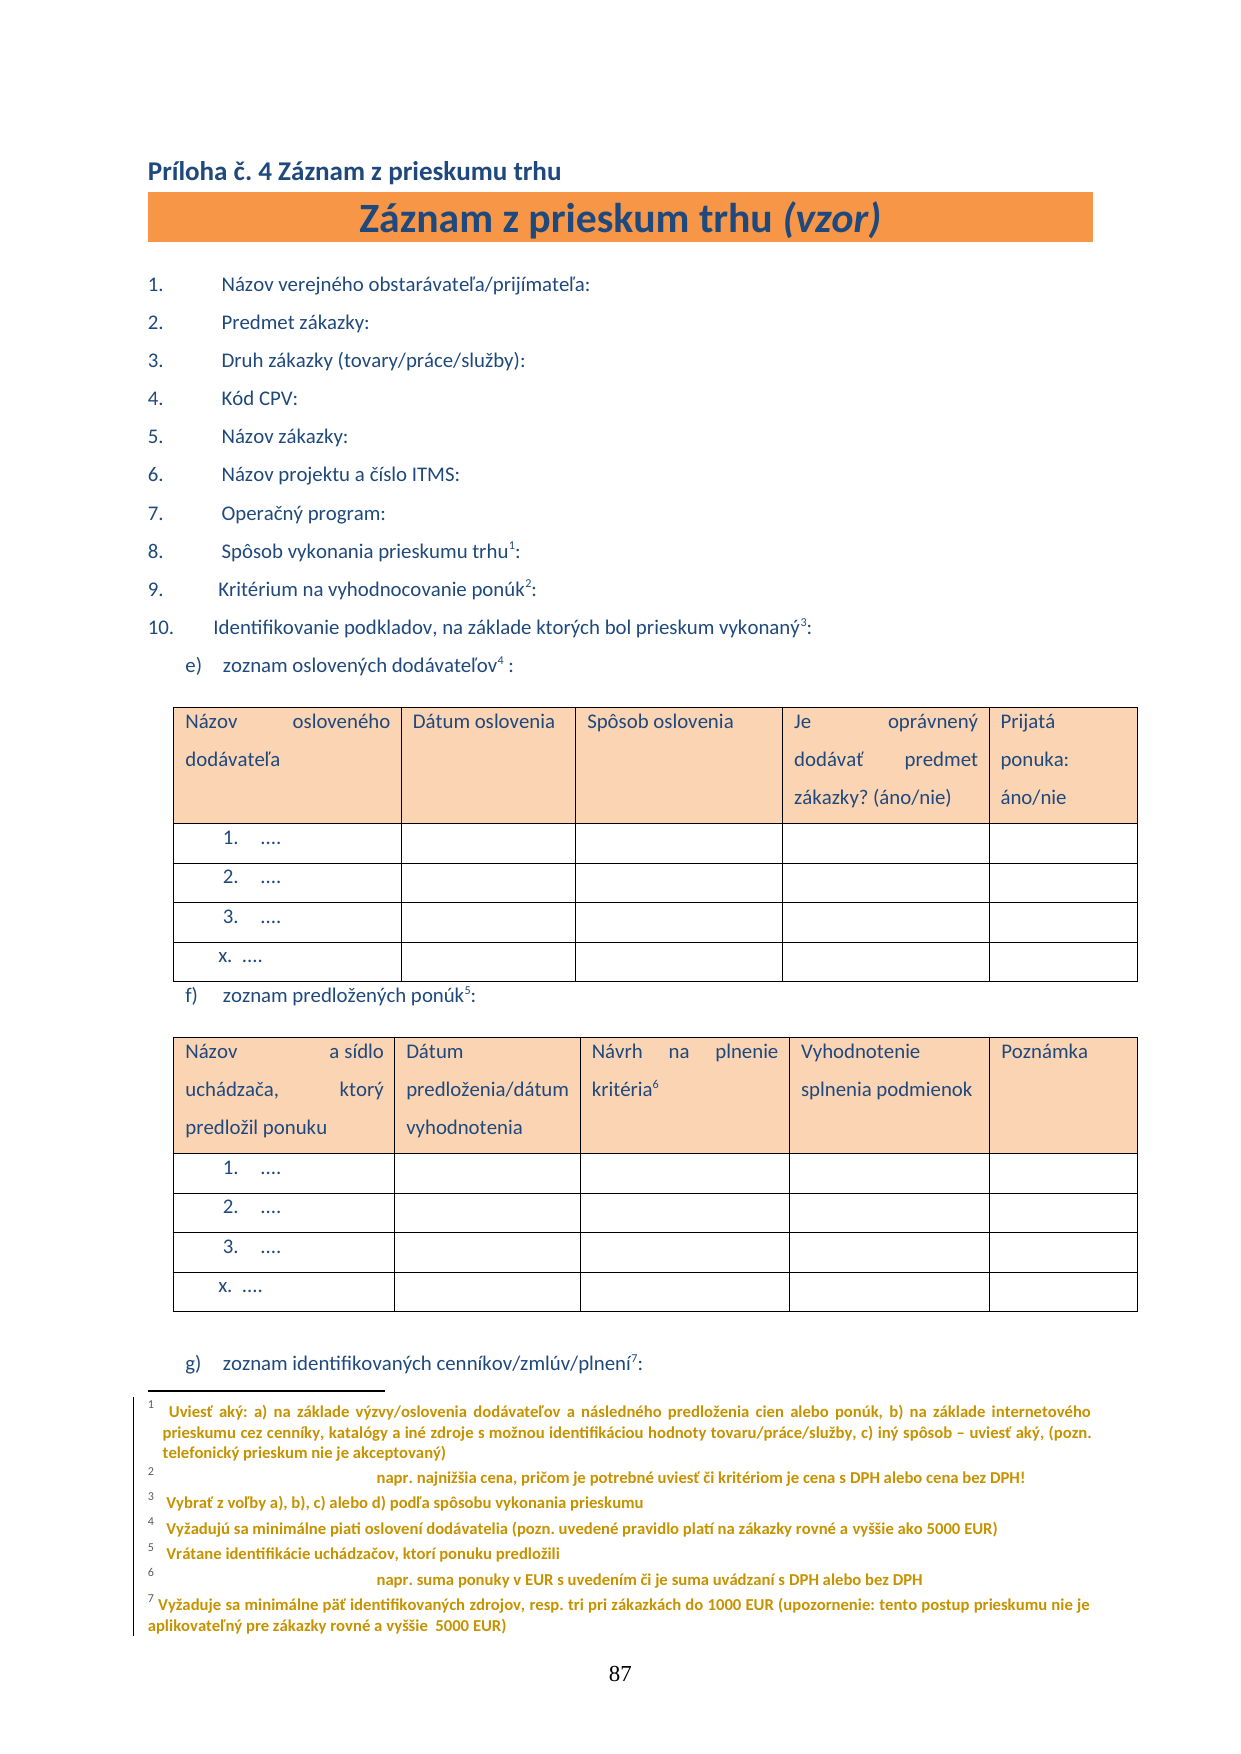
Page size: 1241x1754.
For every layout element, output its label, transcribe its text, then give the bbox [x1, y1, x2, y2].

list Predmet zákazky: [148, 309, 1093, 334]
table_cell [990, 903, 1137, 942]
table_cell [790, 1194, 989, 1232]
table_cell [576, 864, 782, 902]
list Kritérium na vyhodnocovanie ponúk: [148, 576, 1093, 601]
table_cell .... [174, 864, 401, 902]
table_cell [576, 903, 782, 942]
table_header Názov osloveného dodávateľa [174, 708, 401, 823]
table_cell [990, 1154, 1137, 1192]
table_cell [395, 1273, 580, 1311]
table_cell [581, 1273, 789, 1311]
table_header Názov a sídlo uchádzača, ktorý predložil ponuku [174, 1038, 394, 1153]
table_cell x. .... [174, 1273, 394, 1311]
table_cell [395, 1194, 580, 1232]
table_cell .... [174, 1194, 394, 1232]
list Názov verejného obstarávateľa/prijímateľa: [148, 271, 1093, 296]
table_cell [581, 1194, 789, 1232]
table_header Dátum oslovenia [402, 708, 575, 823]
list Kód CPV: [148, 385, 1093, 411]
list Názov projektu a číslo ITMS: [148, 462, 1093, 487]
table_cell .... [174, 903, 401, 942]
table_header Vyhodnotenie splnenia podmienok [790, 1038, 989, 1153]
list Operačný program: [148, 500, 1093, 525]
list Spôsob vykonania prieskumu trhu: [148, 538, 1093, 563]
table_cell [790, 1273, 989, 1311]
table_cell [402, 864, 575, 902]
list Identifikovanie podkladov, na základe ktorých bol prieskum vykonaný: [148, 614, 1093, 639]
table_cell [990, 1233, 1137, 1272]
table_cell [576, 824, 782, 862]
table_cell [990, 943, 1137, 981]
table_header Spôsob oslovenia [576, 708, 782, 823]
table_header Prijatá ponuka: áno/nie [990, 708, 1137, 823]
table_cell [783, 864, 989, 902]
table_header Návrh na plnenie kritéria [581, 1038, 789, 1153]
subtitle Príloha č. 4 Záznam z prieskumu trhu [148, 154, 1093, 187]
table_cell [395, 1233, 580, 1272]
table_header Dátum predloženia/dátum vyhodnotenia [395, 1038, 580, 1153]
table_cell [790, 1233, 989, 1272]
table_cell [402, 824, 575, 862]
table_cell [790, 1154, 989, 1192]
table_cell x. .... [174, 943, 401, 981]
list Názov zákazky: [148, 423, 1093, 449]
table_cell .... [174, 1233, 394, 1272]
table_cell [783, 824, 989, 862]
list Druh zákazky (tovary/práce/služby): [148, 347, 1093, 373]
table_cell [990, 864, 1137, 902]
table_cell [402, 903, 575, 942]
list zoznam identifikovaných cenníkov/zmlúv/plnení: [185, 1350, 1093, 1376]
table_cell [990, 824, 1137, 862]
table_cell [581, 1233, 789, 1272]
list zoznam predložených ponúk: [185, 982, 1093, 1008]
table_cell [783, 903, 989, 942]
table_cell .... [174, 824, 401, 862]
table_cell [990, 1194, 1137, 1232]
table_cell [783, 943, 989, 981]
table_cell [581, 1154, 789, 1192]
table_cell [395, 1154, 580, 1192]
table_header Poznámka [990, 1038, 1137, 1153]
table_cell [576, 943, 782, 981]
table_cell [402, 943, 575, 981]
table_header Je oprávnený dodávať predmet zákazky? (áno/nie) [783, 708, 989, 823]
table_cell .... [174, 1154, 394, 1192]
list zoznam oslovených dodávateľov : [185, 652, 1093, 678]
text Záznam z prieskum trhu (vzor) [148, 192, 1093, 242]
table_cell [990, 1273, 1137, 1311]
